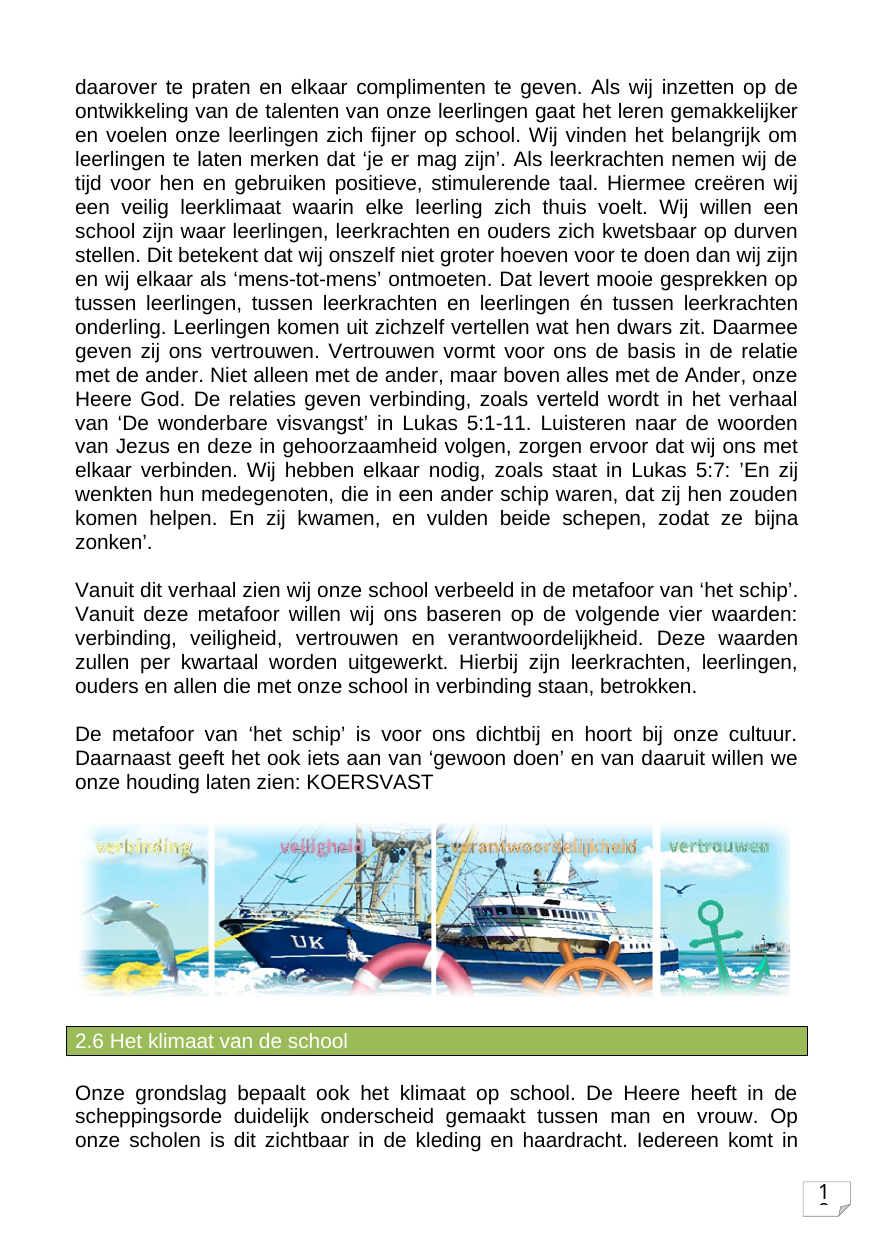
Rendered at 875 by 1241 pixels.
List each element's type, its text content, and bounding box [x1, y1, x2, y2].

picture [104, 846, 773, 973]
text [75, 1080, 799, 1152]
subtitle 2.6 Het klimaat van de school [67, 1027, 807, 1055]
text Vanuit dit verhaal zien wij onze school verbeeld in de metafoor van ‘het schip’. Vanuit deze metafoor willen wij ons baseren op de volgende vier waarden: verbinding, veiligheid, vertrouwen en verantwoordelijkheid. Deze waarden zullen per kwartaal worden uitgewerkt. Hierbij zijn leerkrachten, leerlingen, ouders en allen die met onze school in verbinding staan, betrokken. [75, 578, 799, 698]
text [75, 75, 799, 554]
text De metafoor van ‘het schip’ is voor ons dichtbij en hoort bij onze cultuur. Daarnaast geeft het ook iets aan van ‘gewoon doen’ en van daaruit willen we onze houding laten zien: KOERSVAST [75, 722, 799, 794]
